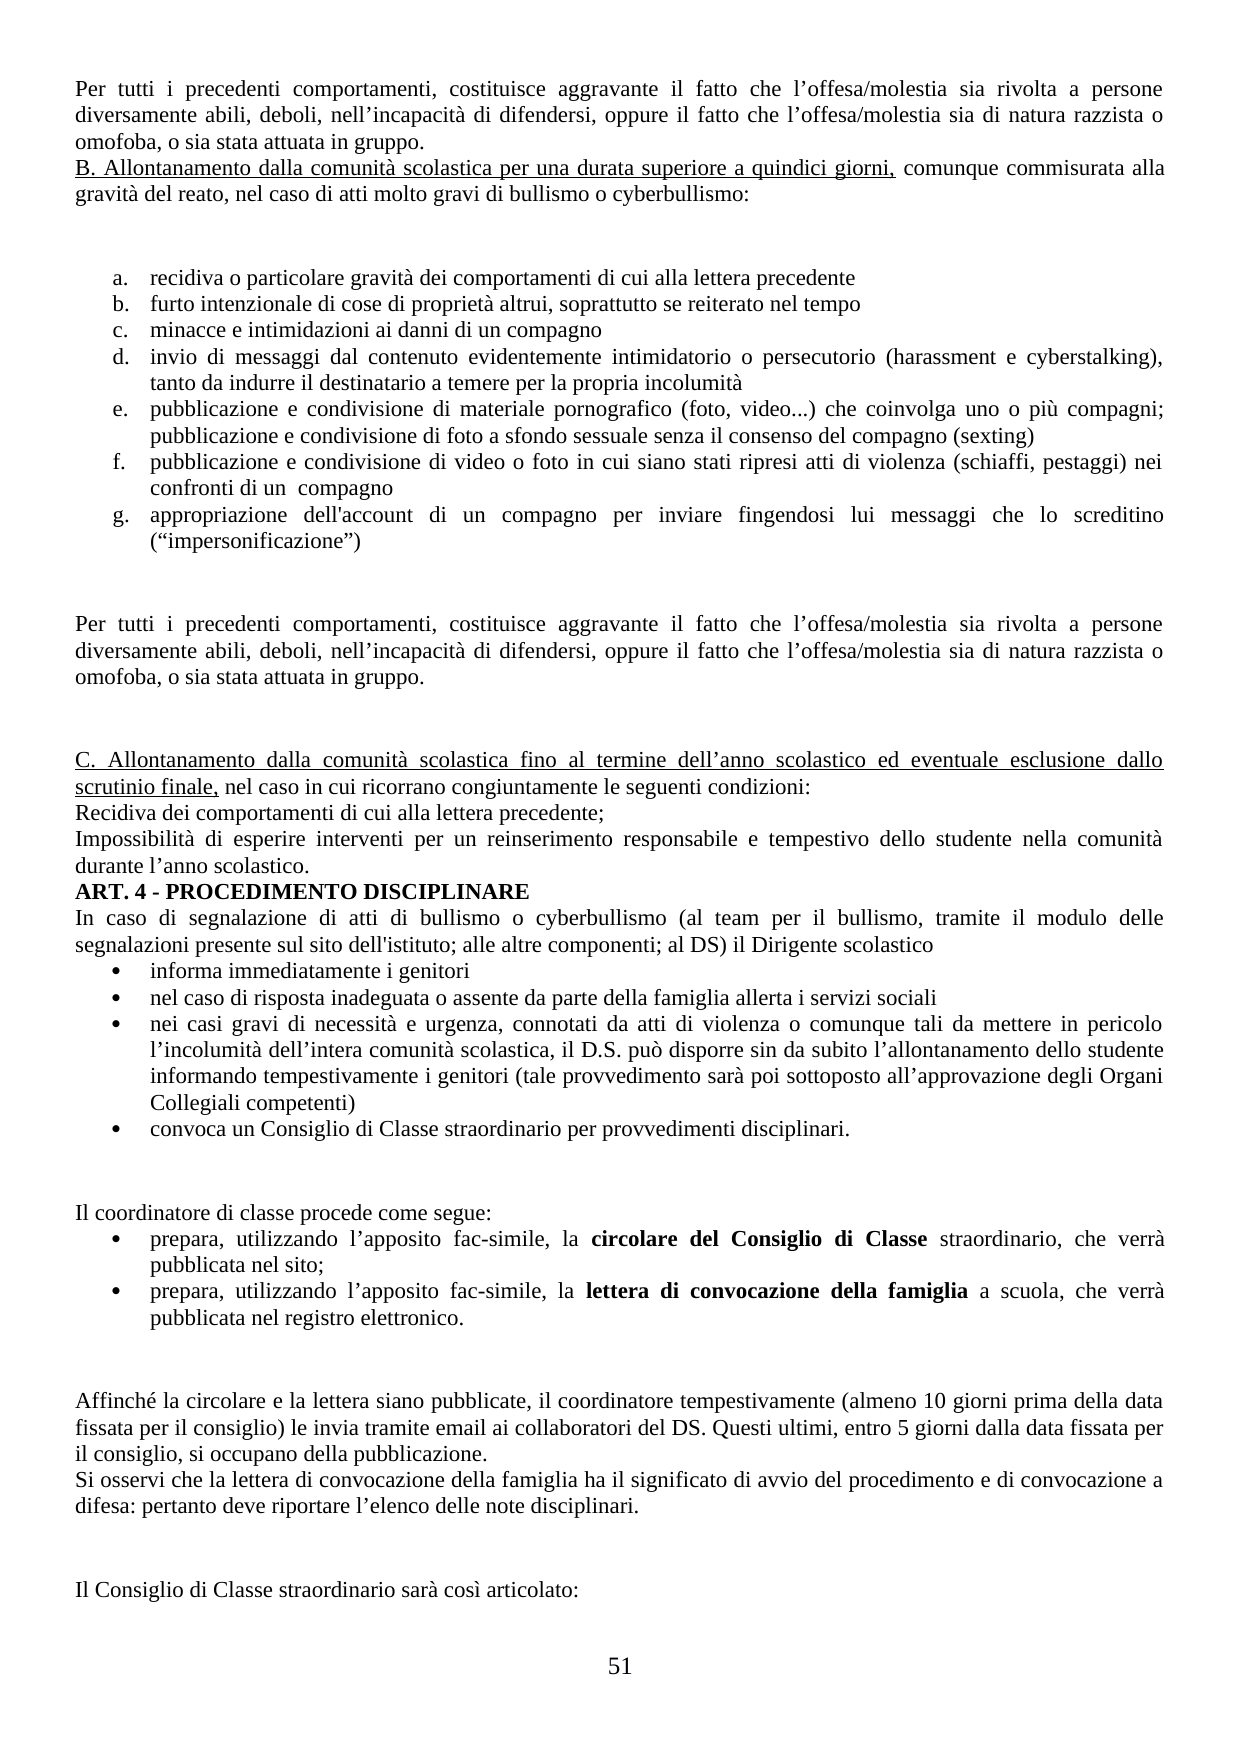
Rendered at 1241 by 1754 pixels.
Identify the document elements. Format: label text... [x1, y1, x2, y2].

list prepara, utilizzando l’apposito fac-simile, la lettera di convocazione della famiglia a scuola, che verrà pubblicata nel registro elettronico. [112, 1278, 1165, 1330]
text Per tutti i precedenti comportamenti, costituisce aggravante il fatto che l’offesa/molestia sia rivolta a persone diversamente abili, deboli, nell’incapacità di difendersi, oppure il fatto che l’offesa/molestia sia di natura razzista o omofoba, o sia stata attuata in gruppo. [75, 75, 1165, 154]
list pubblicazione e condivisione di video o foto in cui siano stati ripresi atti di violenza (schiaffi, pestaggi) nei confronti di un compagno [112, 448, 1165, 501]
list minacce e intimidazioni ai danni di un compagno [112, 316, 1165, 343]
text Il Consiglio di Classe straordinario sarà così articolato: [75, 1576, 1165, 1602]
text Affinché la circolare e la lettera siano pubblicate, il coordinatore tempestivamente (almeno 10 giorni prima della data fissata per il consiglio) le invia tramite email ai collaboratori del DS. Questi ultimi, entro 5 giorni dalla data fissata per il consiglio, si occupano della pubblicazione. [75, 1387, 1165, 1466]
subtitle ART. 4 - PROCEDIMENTO DISCIPLINARE [75, 878, 1165, 904]
text Per tutti i precedenti comportamenti, costituisce aggravante il fatto che l’offesa/molestia sia rivolta a persone diversamente abili, deboli, nell’incapacità di difendersi, oppure il fatto che l’offesa/molestia sia di natura razzista o omofoba, o sia stata attuata in gruppo. [75, 610, 1165, 689]
list recidiva o particolare gravità dei comportamenti di cui alla lettera precedente [112, 264, 1165, 290]
text Recidiva dei comportamenti di cui alla lettera precedente; [75, 799, 1165, 825]
list furto intenzionale di cose di proprietà altrui, soprattutto se reiterato nel tempo [112, 290, 1165, 316]
text C. Allontanamento dalla comunità scolastica fino al termine dell’anno scolastico ed eventuale esclusione dallo scrutinio finale, nel caso in cui ricorrano congiuntamente le seguenti condizioni: [75, 746, 1165, 799]
text Il coordinatore di classe procede come segue: [75, 1198, 1165, 1225]
text Si osservi che la lettera di convocazione della famiglia ha il significato di avvio del procedimento e di convocazione a difesa: pertanto deve riportare l’elenco delle note disciplinari. [75, 1466, 1165, 1519]
text B. Allontanamento dalla comunità scolastica per una durata superiore a quindici giorni, comunque commisurata alla gravità del reato, nel caso di atti molto gravi di bullismo o cyberbullismo: [75, 154, 1165, 207]
list appropriazione dell'account di un compagno per inviare fingendosi lui messaggi che lo screditino (“impersonificazione”) [112, 501, 1165, 553]
list nei casi gravi di necessità e urgenza, connotati da atti di violenza o comunque tali da mettere in pericolo l’incolumità dell’intera comunità scolastica, il D.S. può disporre sin da subito l’allontanamento dello studente informando tempestivamente i genitori (tale provvedimento sarà poi sottoposto all’approvazione degli Organi Collegiali competenti) [112, 1010, 1165, 1115]
list invio di messaggi dal contenuto evidentemente intimidatorio o persecutorio (harassment e cyberstalking), tanto da indurre il destinatario a temere per la propria incolumità [112, 343, 1165, 395]
list convoca un Consiglio di Classe straordinario per provvedimenti disciplinari. [112, 1115, 1165, 1142]
text Impossibilità di esperire interventi per un reinserimento responsabile e tempestivo dello studente nella comunità durante l’anno scolastico. [75, 825, 1165, 878]
list prepara, utilizzando l’apposito fac-simile, la circolare del Consiglio di Classe straordinario, che verrà pubblicata nel sito; [112, 1225, 1165, 1278]
list nel caso di risposta inadeguata o assente da parte della famiglia allerta i servizi sociali [112, 983, 1165, 1010]
list informa immediatamente i genitori [112, 957, 1165, 983]
list pubblicazione e condivisione di materiale pornografico (foto, video...) che coinvolga uno o più compagni; pubblicazione e condivisione di foto a sfondo sessuale senza il consenso del compagno (sexting) [112, 395, 1165, 448]
text In caso di segnalazione di atti di bullismo o cyberbullismo (al team per il bullismo, tramite il modulo delle segnalazioni presente sul sito dell'istituto; alle altre componenti; al DS) il Dirigente scolastico [75, 904, 1165, 957]
